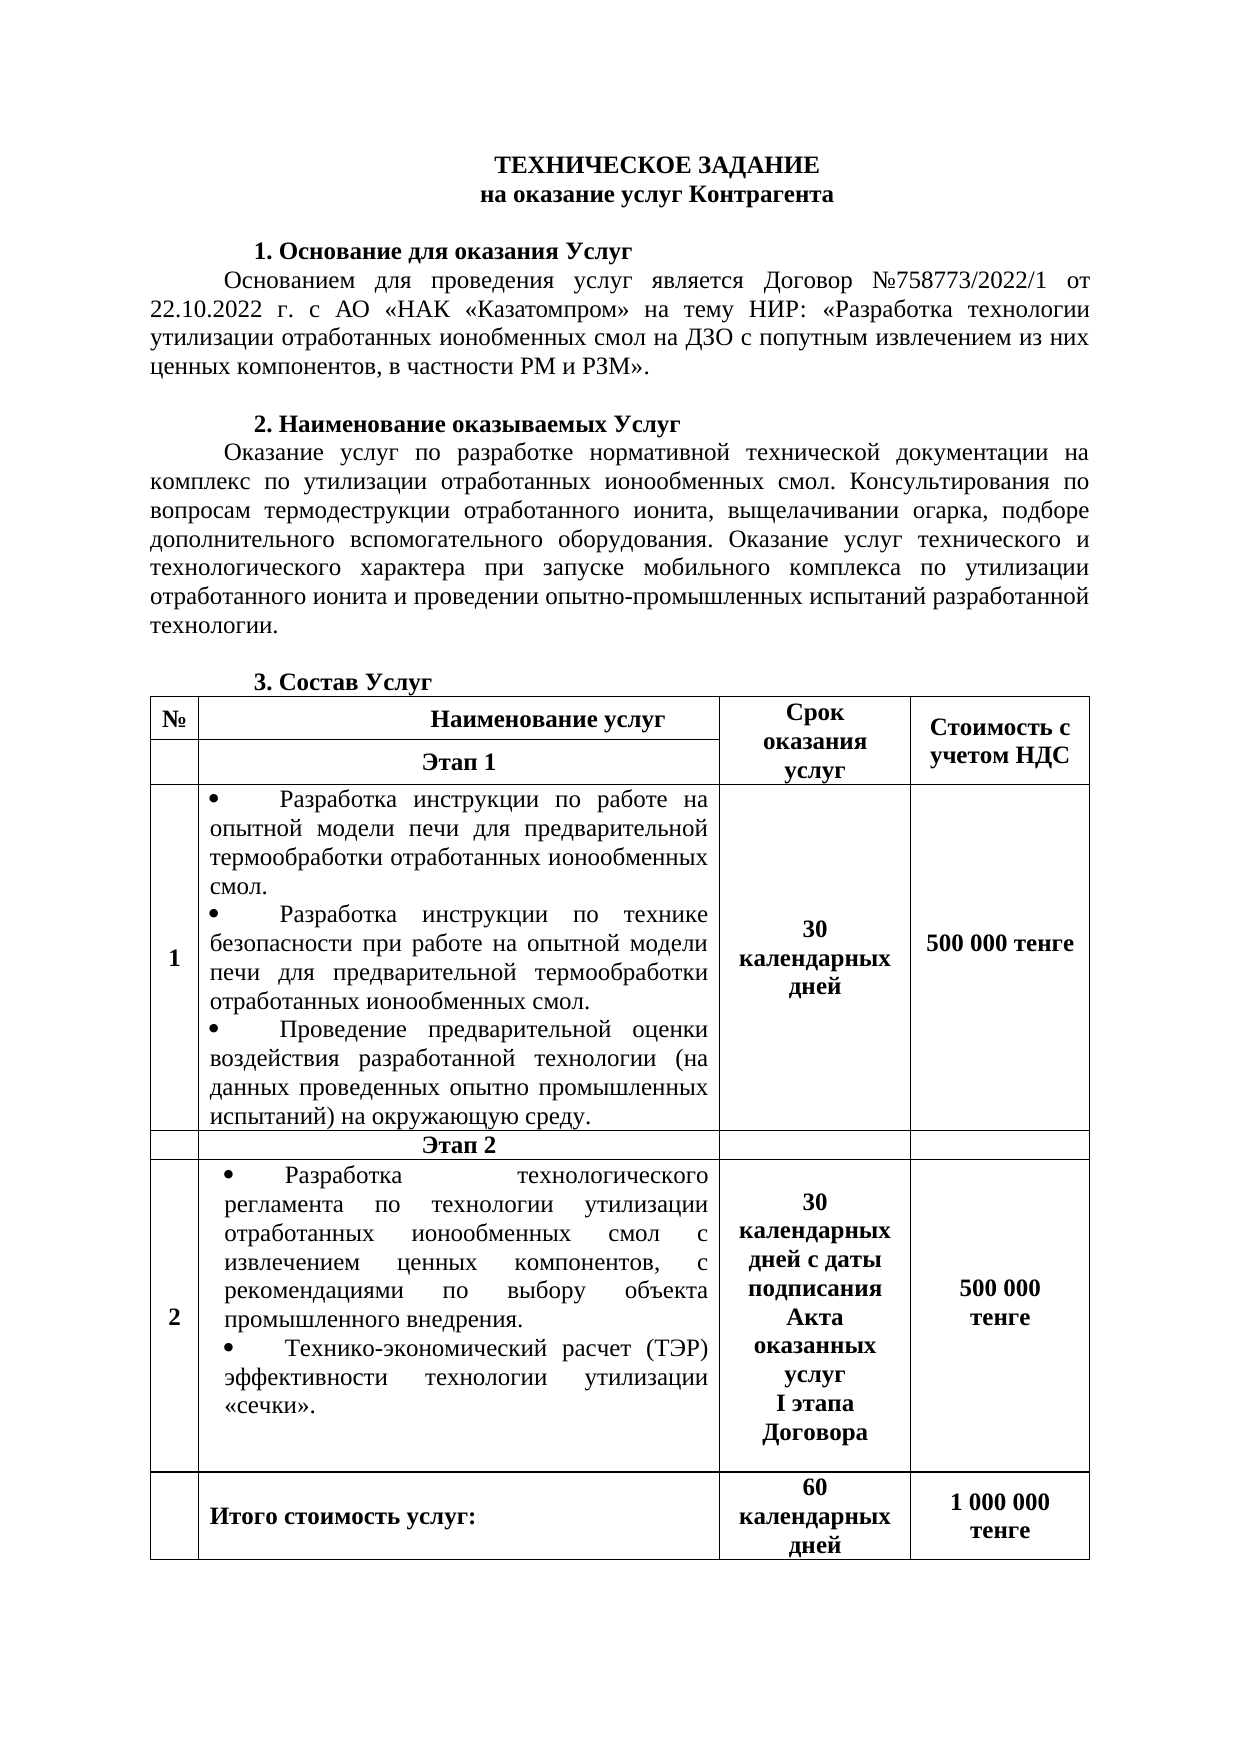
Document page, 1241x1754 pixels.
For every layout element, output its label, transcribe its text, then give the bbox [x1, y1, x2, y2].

table_cell 2 [151, 1160, 198, 1471]
table_cell Этап 1 [199, 740, 719, 783]
text 3. Состав Услуг [150, 667, 1090, 696]
text 2. Наименование оказываемых Услуг [150, 409, 1090, 437]
table_cell 1 [151, 785, 198, 1129]
text на оказание услуг Контрагента [150, 179, 1090, 207]
table_cell [151, 1473, 198, 1559]
text Основанием для проведения услуг является Договор №758773/2022/1 от 22.10.2022 г. с АО «НАК «Казатомпром» на тему НИР: «Разработка технологии утилизации отработанных ионобменных смол на ДЗО с попутным извлечением из них ценных компонентов, в частности РМ и РЗМ». [150, 265, 1090, 380]
table_cell 500 000 тенге [911, 1160, 1089, 1471]
table_cell [151, 1131, 198, 1159]
table_cell Разработка технологического регламента по технологии утилизации отработанных ионообменных смол с извлечением ценных компонентов, с рекомендациями по выбору объекта промышленного внедрения. Технико-экономический расчет (ТЭР) эффективности технологии утилизации «сечки». [199, 1160, 719, 1471]
text Оказание услуг по разработке нормативной технической документации на комплекс по утилизации отработанных ионообменных смол. Консультирования по вопросам термодеструкции отработанного ионита, выщелачивании огарка, подборе дополнительного вспомогательного оборудования. Оказание услуг технического и технологического характера при запуске мобильного комплекса по утилизации отработанного ионита и проведении опытно-промышленных испытаний разработанной технологии. [150, 437, 1090, 639]
table_cell [720, 1131, 910, 1159]
table_cell 1 000 000 тенге [911, 1473, 1089, 1559]
table_cell 500 000 тенге [911, 785, 1089, 1129]
table_cell Разработка инструкции по работе на опытной модели печи для предварительной термообработки отработанных ионообменных смол. Разработка инструкции по технике безопасности при работе на опытной модели печи для предварительной термообработки отработанных ионообменных смол. Проведение предварительной оценки воздействия разработанной технологии (на данных проведенных опытно промышленных испытаний) на окружающую среду. [199, 785, 719, 1129]
table_header Наименование услуг [199, 697, 719, 739]
table_header № [151, 697, 198, 739]
table_cell 60 календарных дней [720, 1473, 910, 1559]
table_cell [151, 740, 198, 783]
table_header Стоимость с учетом НДС [911, 697, 1089, 783]
text 1. Основание для оказания Услуг [150, 236, 1090, 265]
table_header Срок оказания услуг [720, 697, 910, 783]
table_cell [911, 1131, 1089, 1159]
table_cell 30 календарных дней с даты подписания Акта оказанных услуг I этапа Договора [720, 1160, 910, 1471]
table_cell 30 календарных дней [720, 785, 910, 1129]
table_cell Итого стоимость услуг: [199, 1473, 719, 1559]
text ТЕХНИЧЕСКОЕ ЗАДАНИЕ [150, 150, 1090, 179]
table_cell Этап 2 [199, 1131, 719, 1159]
